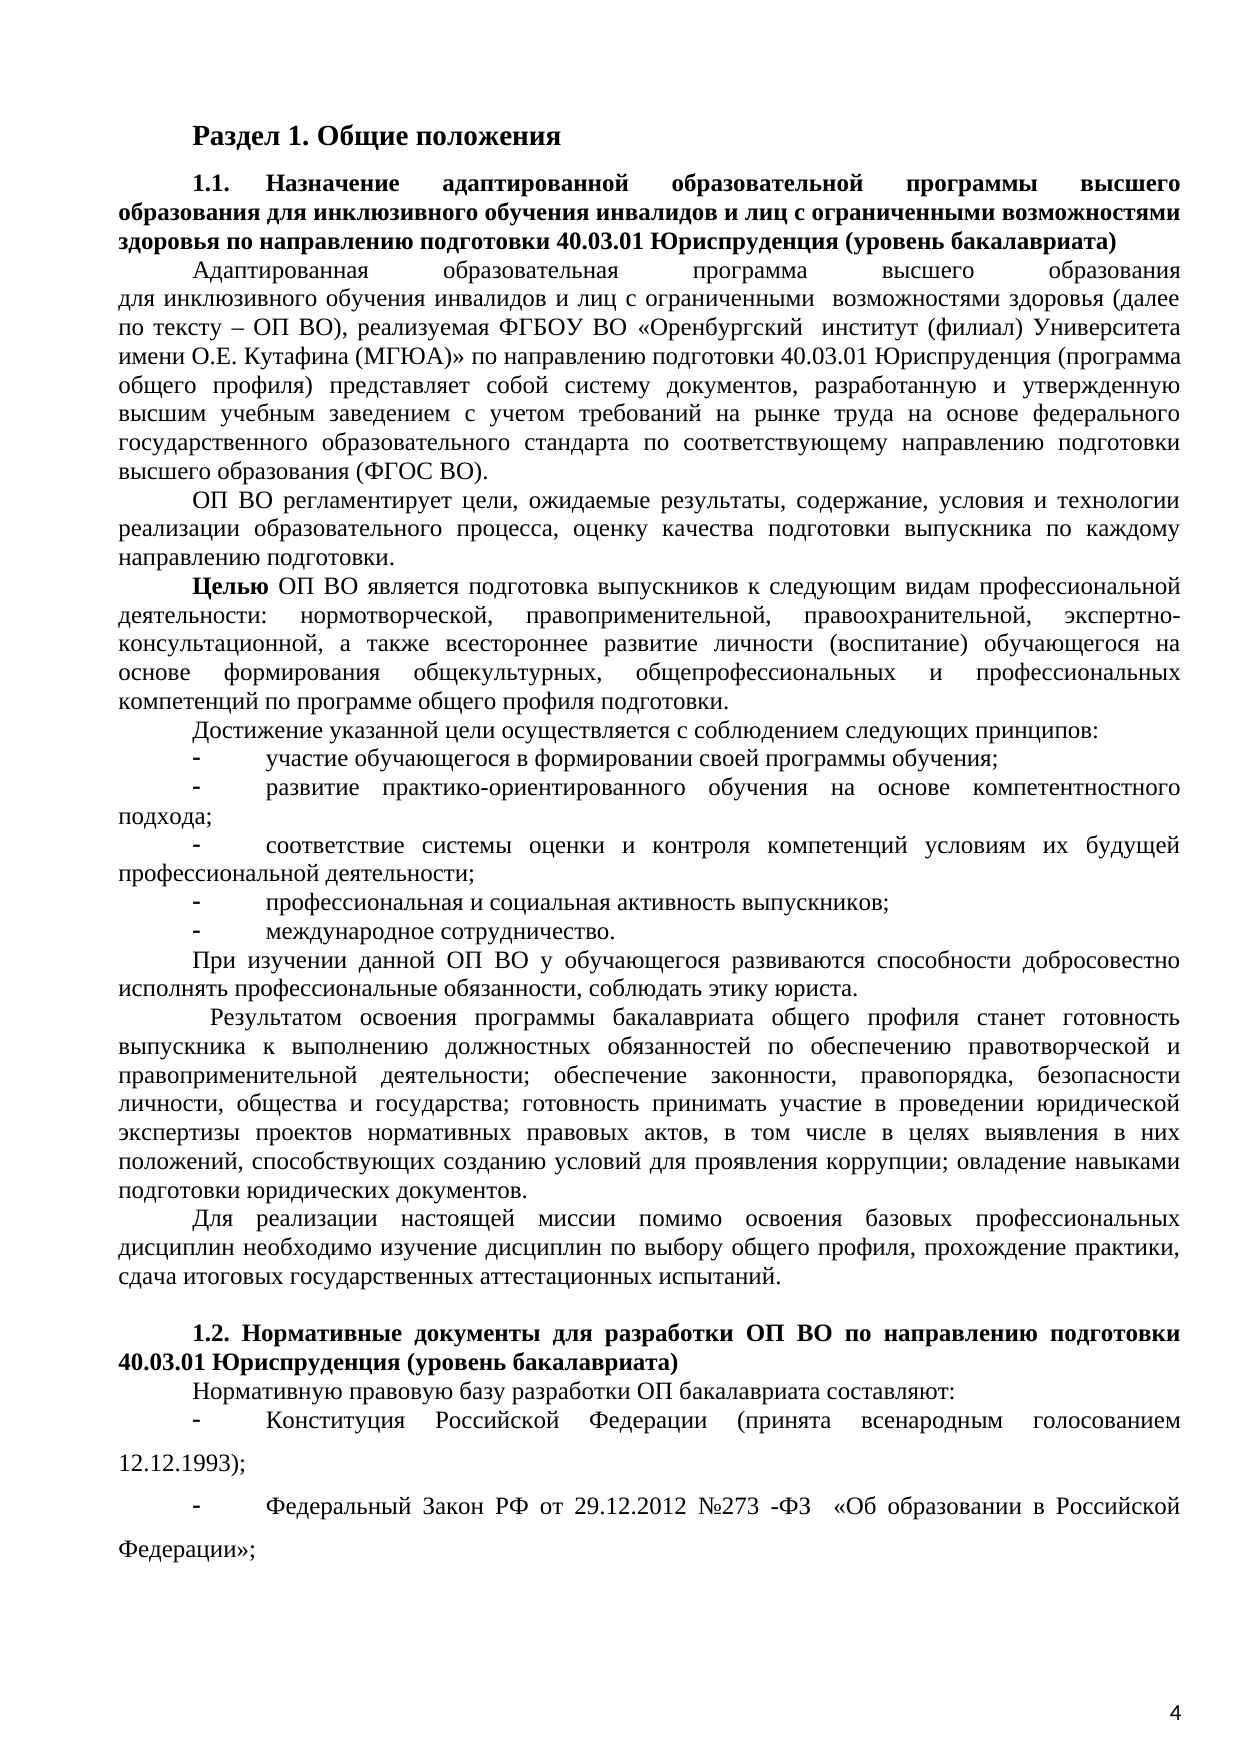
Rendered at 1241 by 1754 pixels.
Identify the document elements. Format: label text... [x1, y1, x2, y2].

text Раздел 1. Общие положения [118, 118, 1181, 152]
list Конституция Российской Федерации (принята всенародным голосованием 12.12.1993); [118, 1405, 1181, 1477]
list развитие практико-ориентированного обучения на основе компетентностного подхода; [118, 772, 1181, 830]
text 1.2. Нормативные документы для разработки ОП ВО по направлению подготовки 40.03.01 Юриспруденция (уровень бакалавриата) [118, 1318, 1181, 1376]
text Целью ОП ВО является подготовка выпускников к следующим видам профессиональной деятельности: нормотворческой, правоприменительной, правоохранительной, экспертно-консультационной, а также всестороннее развитие личности (воспитание) обучающегося на основе формирования общекультурных, общепрофессиональных и профессиональных компетенций по программе общего профиля подготовки. [118, 571, 1181, 715]
text Для реализации настоящей миссии помимо освоения базовых профессиональных дисциплин необходимо изучение дисциплин по выбору общего профиля, прохождение практики, сдача итоговых государственных аттестационных испытаний. [118, 1203, 1181, 1290]
text Достижение указанной цели осуществляется с соблюдением следующих принципов: [118, 715, 1181, 743]
list соответствие системы оценки и контроля компетенций условиям их будущей профессиональной деятельности; [118, 830, 1181, 887]
text Результатом освоения программы бакалавриата общего профиля станет готовность выпускника к выполнению должностных обязанностей по обеспечению правотворческой и правоприменительной деятельности; обеспечение законности, правопорядка, безопасности личности, общества и государства; готовность принимать участие в проведении юридической экспертизы проектов нормативных правовых актов, в том числе в целях выявления в них положений, способствующих созданию условий для проявления коррупции; овладение навыками подготовки юридических документов. [118, 1002, 1181, 1203]
text При изучении данной ОП ВО у обучающегося развиваются способности добросовестно исполнять профессиональные обязанности, соблюдать этику юриста. [118, 945, 1181, 1002]
text Нормативную правовую базу разработки ОП бакалавриата составляют: [118, 1376, 1181, 1405]
text Адаптированная образовательная программа высшего образования для инклюзивного обучения инвалидов и лиц с ограниченными возможностями здоровья (далее по тексту – ОП ВО), реализуемая ФГБОУ ВО «Оренбургский институт (филиал) Университета имени О.Е. Кутафина (МГЮА)» по направлению подготовки 40.03.01 Юриспруденцияя (программа общего профиля) представляет собой систему документов, разработанную и утвержденную высшим учебным заведением с учетом требований на рынке труда на основе федерального государственного образовательного стандарта по соответствующему направлению подготовки высшего образования (ФГОС ВО). [118, 255, 1181, 485]
list профессиональная и социальная активность выпускников; [118, 887, 1181, 916]
list участие обучающегося в формировании своей программы обучения; [118, 743, 1181, 772]
text ОП ВО регламентирует цели, ожидаемые результаты, содержание, условия и технологии реализации образовательного процесса, оценку качества подготовки выпускника по каждому направлению подготовки. [118, 485, 1181, 571]
list международное сотрудничество. [118, 916, 1181, 945]
list Назначение адаптированной образовательной программы высшего образования для инклюзивного обучения инвалидов и лиц с ограниченными возможностями здоровья по направлению подготовки 40.03.01 Юриспруденция (уровень бакалавриата) [118, 168, 1181, 255]
list Федеральный Закон РФ от 29.12.2012 №273 -ФЗ «Об образовании в Российской Федерации»; [118, 1491, 1181, 1563]
